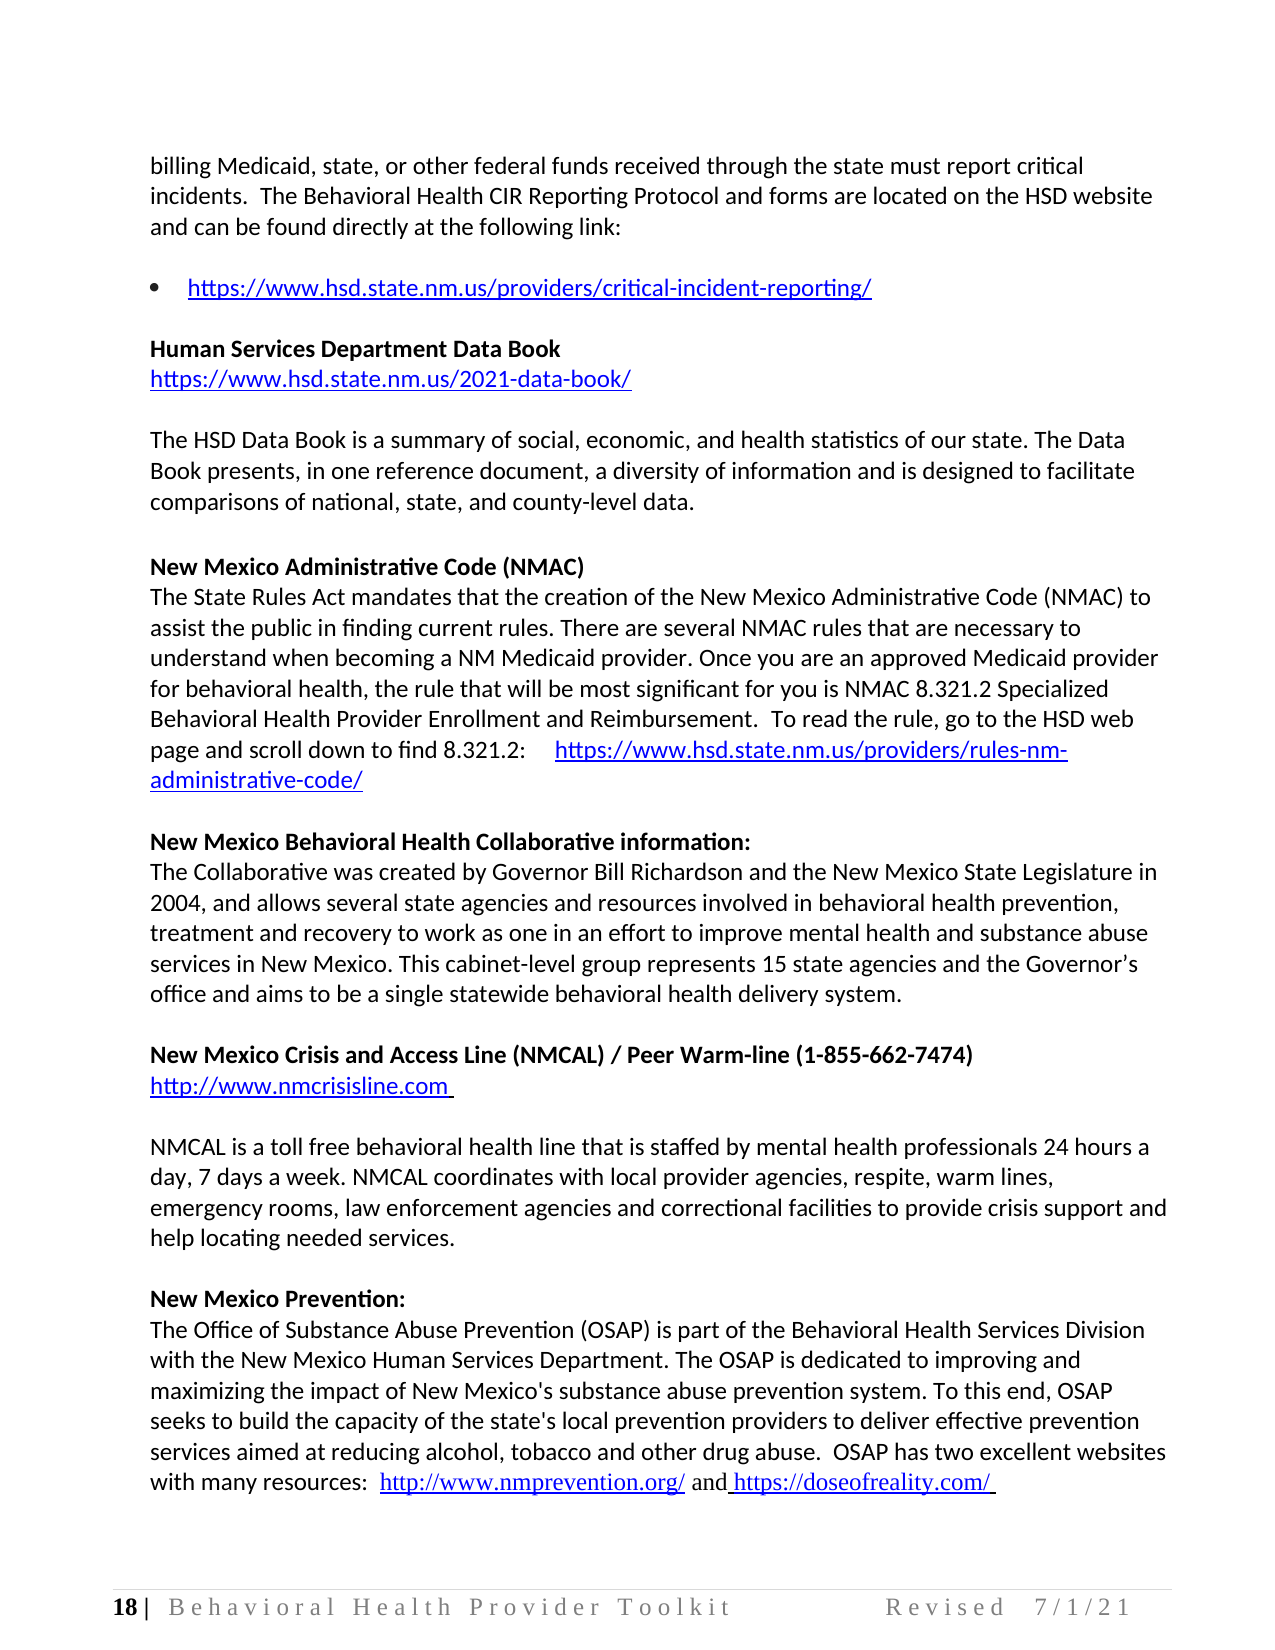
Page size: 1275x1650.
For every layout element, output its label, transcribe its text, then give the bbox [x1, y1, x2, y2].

text NMCAL is a toll free behavioral health line that is staffed by mental health professionals 24 hours a day, 7 days a week. NMCAL coordinates with local provider agencies, respite, warm lines, emergency rooms, law enforcement agencies and correctional facilities to provide crisis support and help locating needed services. [150, 1131, 1172, 1253]
text https://www.hsd.state.nm.us/2021-data-book/ [150, 364, 1172, 394]
text New Mexico Crisis and Access Line (NMCAL) / Peer Warm-line (1-855-662-7474) [150, 1039, 1172, 1070]
text http://www.nmcrisisline.com [150, 1070, 1172, 1100]
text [150, 150, 1172, 242]
text Human Services Department Data Book [150, 333, 1172, 364]
subtitle New Mexico Administrative Code (NMAC) [112, 551, 1172, 581]
text The Office of Substance Abuse Prevention (OSAP) is part of the Behavioral Health Services Division with the New Mexico Human Services Department. The OSAP is dedicated to improving and maximizing the impact of New Mexico's substance abuse prevention system. To this end, OSAP seeks to build the capacity of the state's local prevention providers to deliver effective prevention services aimed at reducing alcohol, tobacco and other drug abuse. OSAP has two excellent websites with many resources: http://www.nmprevention.org/ and https://doseofreality.com/ [150, 1314, 1172, 1497]
list https://www.hsd.state.nm.us/providers/critical-incident-reporting/ [150, 272, 1172, 303]
text New Mexico Behavioral Health Collaborative information: [150, 826, 1172, 856]
text The State Rules Act mandates that the creation of the New Mexico Administrative Code (NMAC) to assist the public in finding current rules. There are several NMAC rules that are necessary to understand when becoming a NM Medicaid provider. Once you are an approved Medicaid provider for behavioral health, the rule that will be most significant for you is NMAC 8.321.2 Specialized Behavioral Health Provider Enrollment and Reimbursement. To read the rule, go to the HSD web page and scroll down to find 8.321.2: https://www.hsd.state.nm.us/providers/rules-nm-administrative-code/ [150, 581, 1172, 795]
text The HSD Data Book is a summary of social, economic, and health statistics of our state. The Data Book presents, in one reference document, a diversity of information and is designed to facilitate comparisons of national, state, and county-level data. [150, 425, 1172, 516]
text The Collaborative was created by Governor Bill Richardson and the New Mexico State Legislature in 2004, and allows several state agencies and resources involved in behavioral health prevention, treatment and recovery to work as one in an effort to improve mental health and substance abuse services in New Mexico. This cabinet-level group represents 15 state agencies and the Governor’s office and aims to be a single statewide behavioral health delivery system. [150, 856, 1172, 1009]
text New Mexico Prevention: [150, 1283, 1172, 1314]
